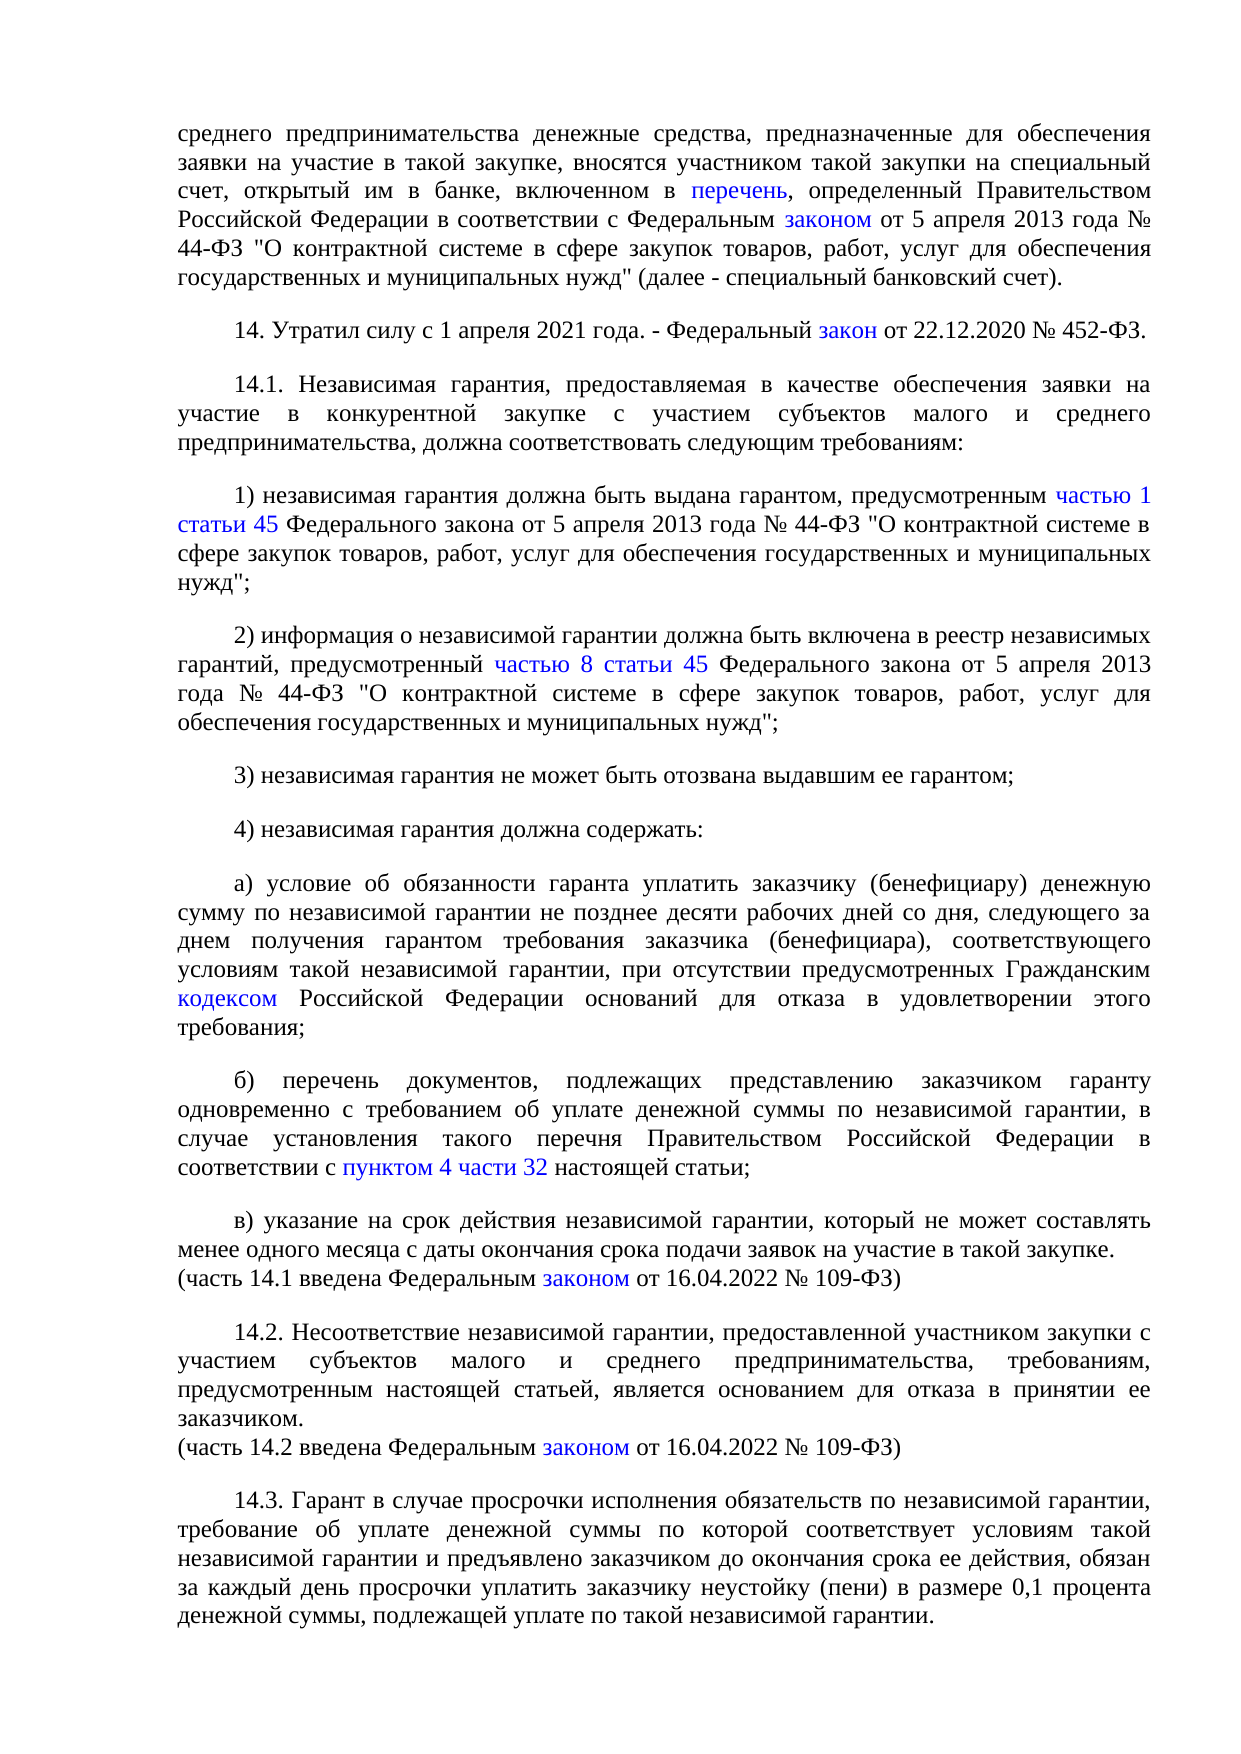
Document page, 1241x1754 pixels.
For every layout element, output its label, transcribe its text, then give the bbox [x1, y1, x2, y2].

text (часть 14.2 введена Федеральным законом от 16.04.2022 № 109-ФЗ) [177, 1432, 1152, 1461]
text 14.2. Несоответствие независимой гарантии, предоставленной участником закупки с участием субъектов малого и среднего предпринимательства, требованиям, предусмотренным настоящей статьей, является основанием для отказа в принятии ее заказчиком. [177, 1317, 1152, 1432]
text 1) независимая гарантия должна быть выдана гарантом, предусмотренным частью 1 статьи 45 Федерального закона от 5 апреля 2013 года № 44-ФЗ "О контрактной системе в сфере закупок товаров, работ, услуг для обеспечения государственных и муниципальных нужд"; [177, 481, 1152, 596]
text 14.3. Гарант в случае просрочки исполнения обязательств по независимой гарантии, требование об уплате денежной суммы по которой соответствует условиям такой независимой гарантии и предъявлено заказчиком до окончания срока ее действия, обязан за каждый день просрочки уплатить заказчику неустойку (пени) в размере 0,1 процента денежной суммы, подлежащей уплате по такой независимой гарантии. [177, 1486, 1152, 1629]
text 4) независимая гарантия должна содержать: [177, 814, 1152, 843]
text 2) информация о независимой гарантии должна быть включена в реестр независимых гарантий, предусмотренный частью 8 статьи 45 Федерального закона от 5 апреля 2013 года № 44-ФЗ "О контрактной системе в сфере закупок товаров, работ, услуг для обеспечения государственных и муниципальных нужд"; [177, 621, 1152, 736]
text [177, 118, 1152, 291]
text 3) независимая гарантия не может быть отозвана выдавшим ее гарантом; [177, 761, 1152, 789]
text (часть 14.1 введена Федеральным законом от 16.04.2022 № 109-ФЗ) [177, 1263, 1152, 1292]
text б) перечень документов, подлежащих представлению заказчиком гаранту одновременно с требованием об уплате денежной суммы по независимой гарантии, в случае установления такого перечня Правительством Российской Федерации в соответствии с пунктом 4 части 32 настоящей статьи; [177, 1066, 1152, 1181]
text 14.1. Независимая гарантия, предоставляемая в качестве обеспечения заявки на участие в конкурентной закупке с участием субъектов малого и среднего предпринимательства, должна соответствовать следующим требованиям: [177, 369, 1152, 456]
text в) указание на срок действия независимой гарантии, который не может составлять менее одного месяца с даты окончания срока подачи заявок на участие в такой закупке. [177, 1206, 1152, 1263]
text 14. Утратил силу с 1 апреля 2021 года. - Федеральный закон от 22.12.2020 № 452-ФЗ. [177, 316, 1152, 344]
text а) условие об обязанности гаранта уплатить заказчику (бенефициару) денежную сумму по независимой гарантии не позднее десяти рабочих дней со дня, следующего за днем получения гарантом требования заказчика (бенефициара), соответствующего условиям такой независимой гарантии, при отсутствии предусмотренных Гражданским кодексом Российской Федерации оснований для отказа в удовлетворении этого требования; [177, 868, 1152, 1041]
